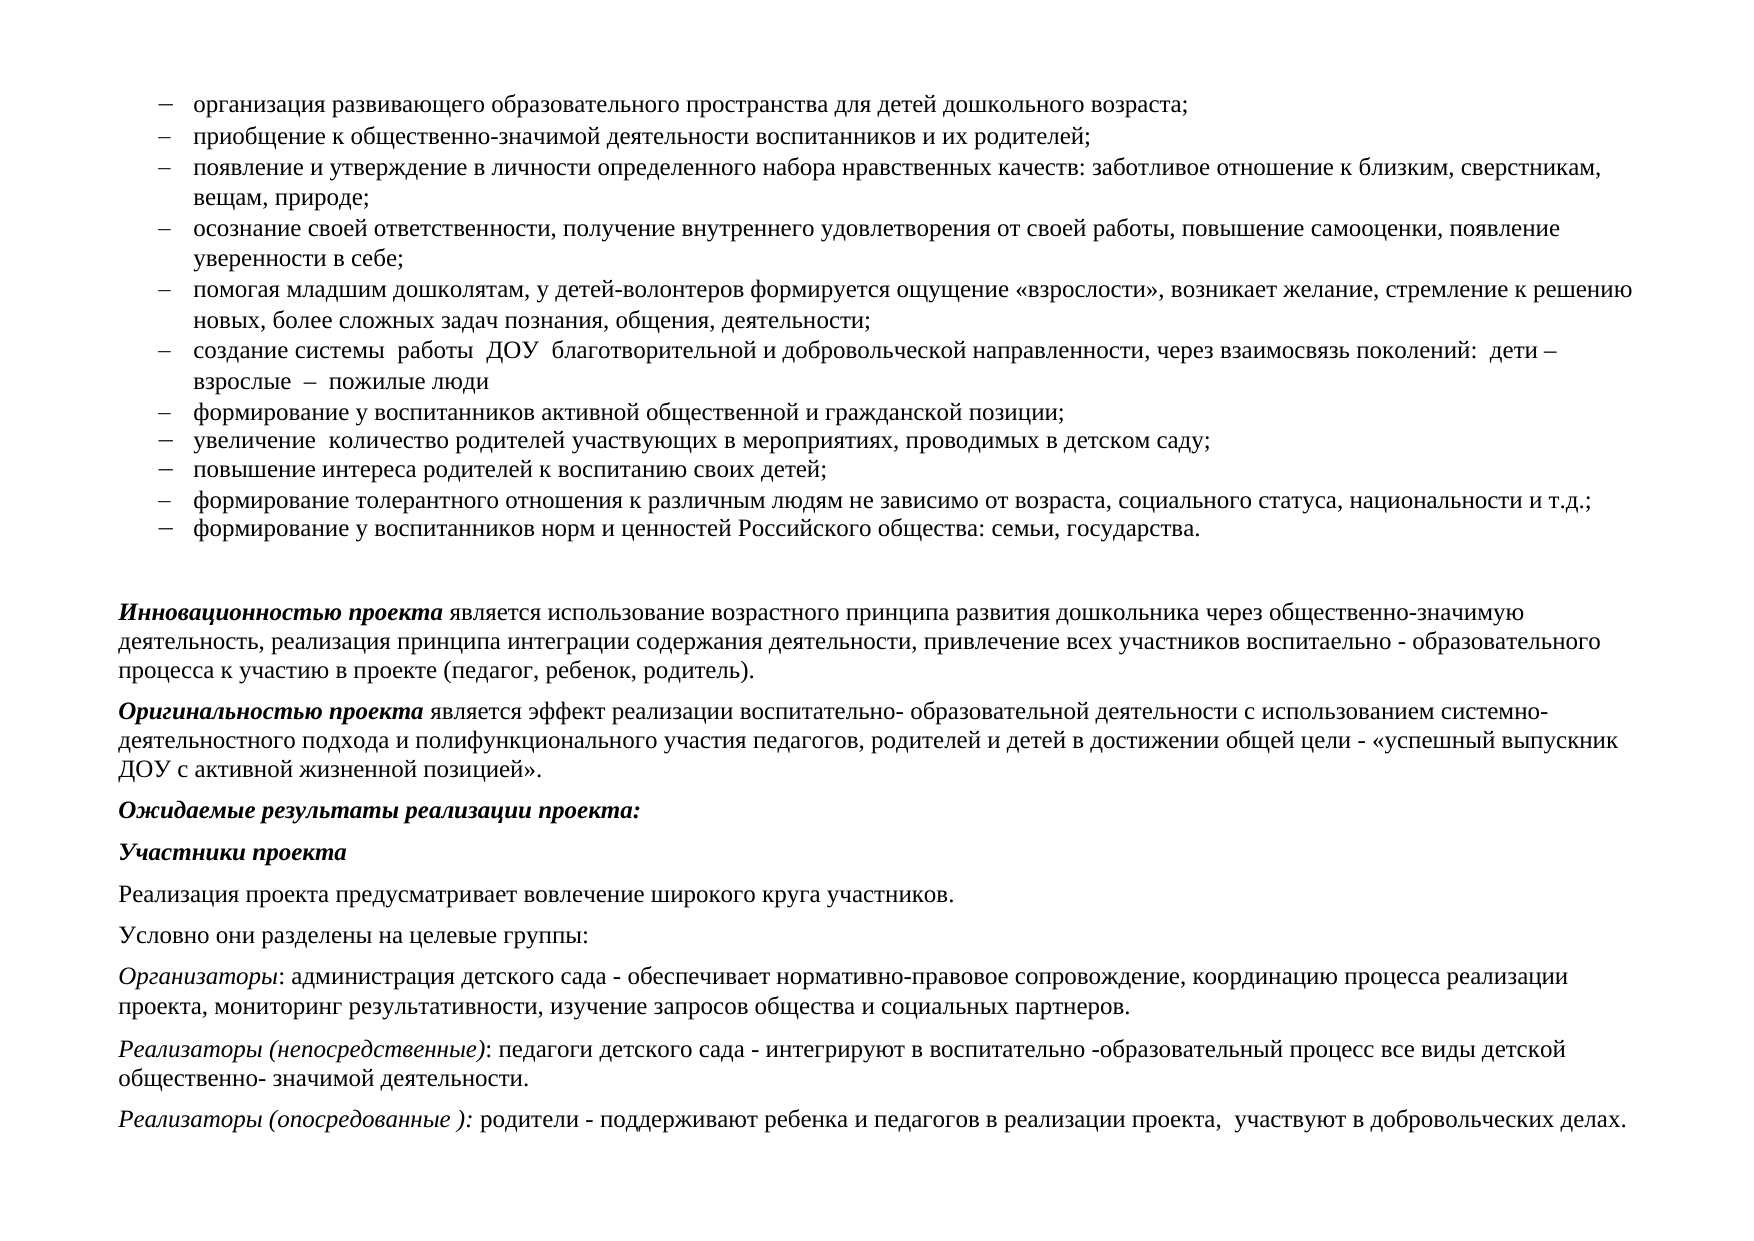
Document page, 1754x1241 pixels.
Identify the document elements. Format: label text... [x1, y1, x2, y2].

list создание системы работы ДОУ благотворительной и добровольческой направленности, через взаимосвязь поколений: дети – взрослые – пожилые люди [156, 333, 1636, 395]
list приобщение к общественно-значимой деятельности воспитанников и их родителей; [156, 119, 1636, 150]
list увеличение количество родителей участвующих в мероприятиях, проводимых в детском саду; [156, 425, 1636, 454]
list повышение интереса родителей к воспитанию своих детей; [156, 454, 1636, 483]
list осознание своей ответственности, получение внутреннего удовлетворения от своей работы, повышение самооценки, появление уверенности в себе; [156, 211, 1636, 272]
text Реализаторы (опосредованные ): родители - поддерживают ребенка и педагогов в реализации проекта, участвуют в добровольческих делах. [118, 1104, 1636, 1133]
list организация развивающего образовательного пространства для детей дошкольного возраста; [156, 89, 1636, 119]
text Оригинальностью проекта является эффект реализации воспитательно- образовательной деятельности с использованием системно- деятельностного подхода и полифункционального участия педагогов, родителей и детей в достижении общей цели - «успешный выпускник ДОУ с активной жизненной позицией». [118, 696, 1636, 782]
text Ожидаемые результаты реализации проекта: [118, 795, 1636, 824]
text Инновационностью проекта является использование возрастного принципа развития дошкольника через общественно-значимую деятельность, реализация принципа интеграции содержания деятельности, привлечение всех участников воспитаельно - образовательного процесса к участию в проекте (педагог, ребенок, родитель). [118, 597, 1636, 684]
list появление и утверждение в личности определенного набора нравственных качеств: заботливое отношение к близким, сверстникам, вещам, природе; [156, 150, 1636, 211]
list формирование толерантного отношения к различным людям не зависимо от возраста, социального статуса, национальности и т.д.; [156, 483, 1636, 513]
text Участники проекта [118, 837, 1636, 866]
text Организаторы: администрация детского сада - обеспечивает нормативно-правовое сопровождение, координацию процесса реализации проекта, мониторинг результативности, изучение запросов общества и социальных партнеров. [118, 961, 1636, 1020]
text Условно они разделены на целевые группы: [118, 920, 1636, 949]
text Реализация проекта предусматривает вовлечение широкого круга участников. [118, 879, 1636, 907]
list помогая младшим дошколятам, у детей-волонтеров формируется ощущение «взрослости», возникает желание, стремление к решению новых, более сложных задач познания, общения, деятельности; [156, 272, 1636, 333]
list формирование у воспитанников норм и ценностей Российского общества: семьи, государства. [156, 513, 1636, 542]
text Реализаторы (непосредственные): педагоги детского сада - интегрируют в воспитательно -образовательный процесс все виды детской общественно- значимой деятельности. [118, 1034, 1636, 1091]
list формирование у воспитанников активной общественной и гражданской позиции; [156, 395, 1636, 425]
